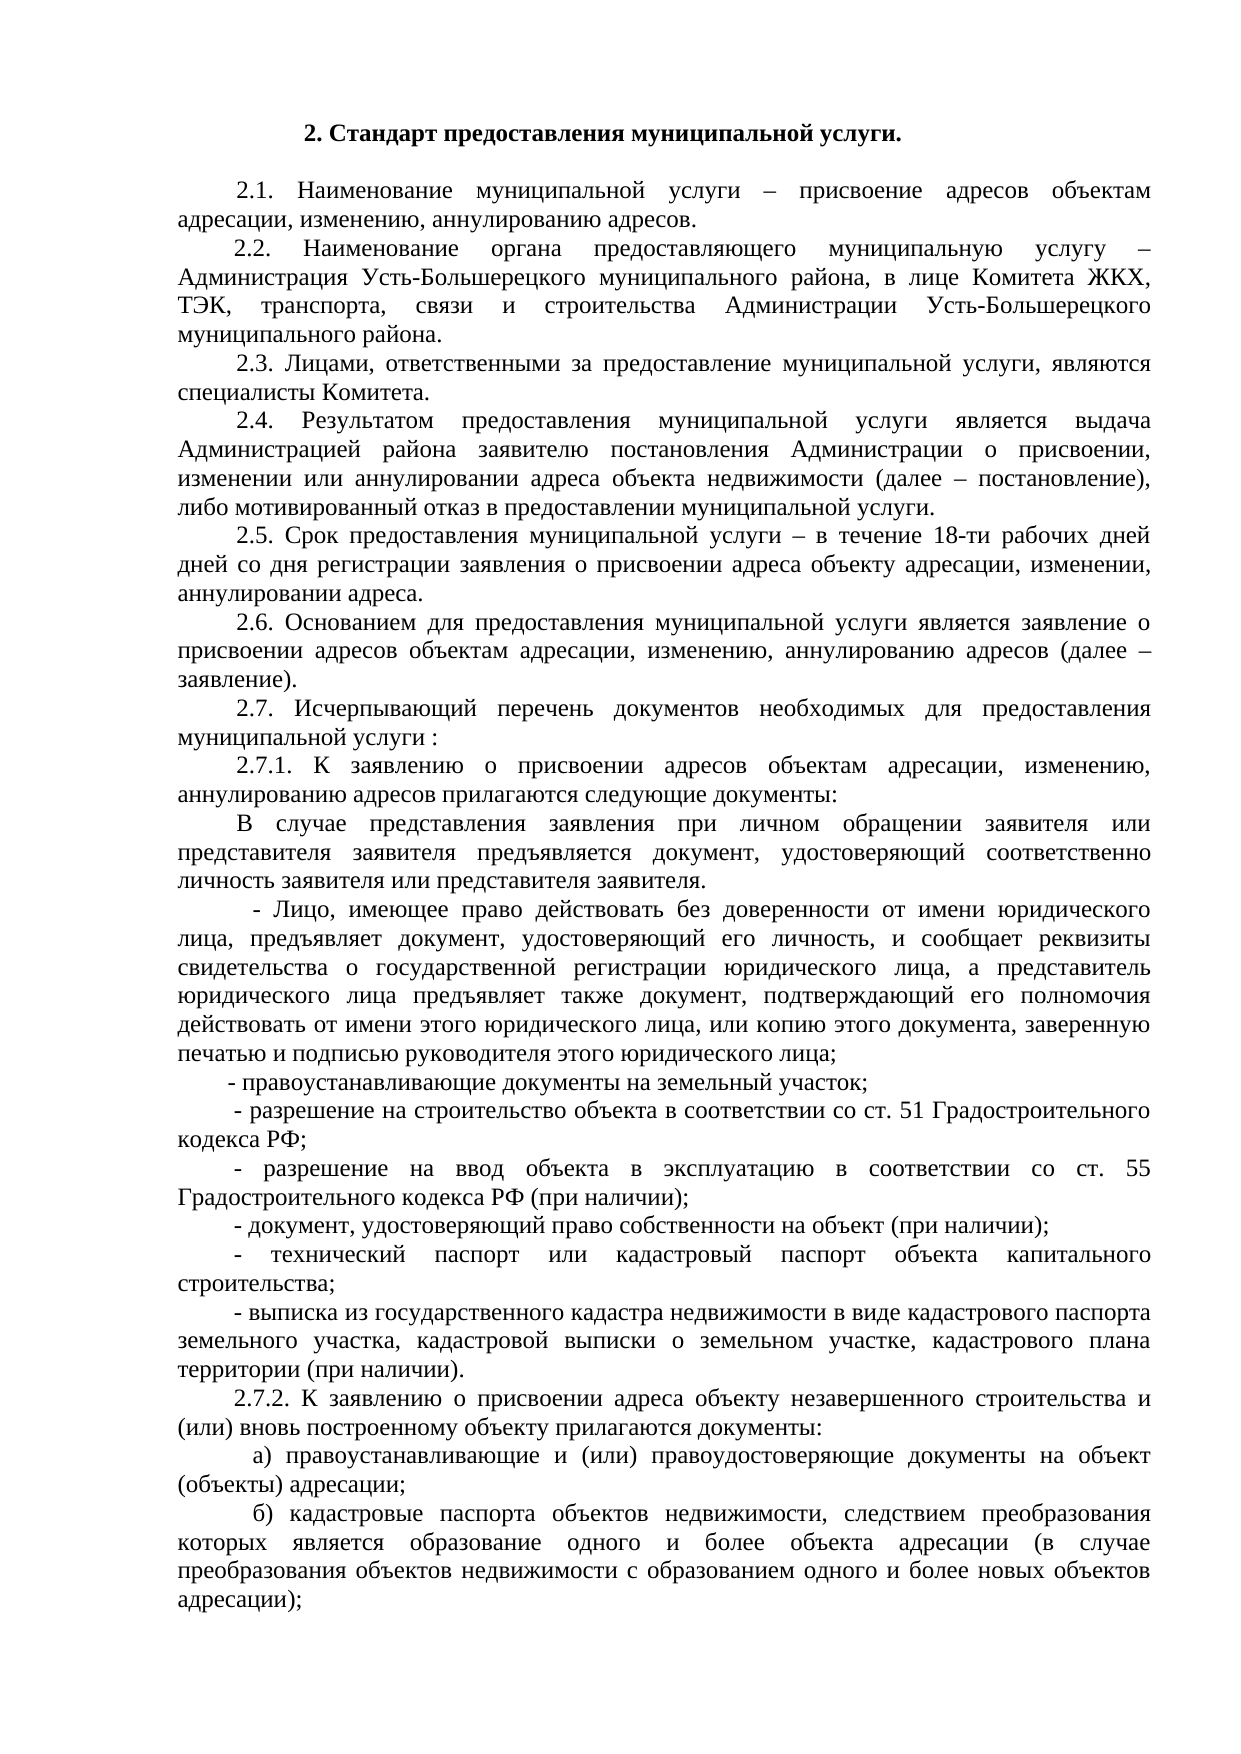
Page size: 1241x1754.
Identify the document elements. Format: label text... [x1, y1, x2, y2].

text - правоустанавливающие документы на земельный участок; [177, 1067, 1152, 1096]
text - разрешение на ввод объекта в эксплуатацию в соответствии со ст. 55 Градостроительного кодекса РФ (при наличии); [177, 1153, 1152, 1211]
text а) правоустанавливающие и (или) правоудостоверяющие документы на объект (объекты) адресации; [177, 1441, 1152, 1498]
list 2.3. Лицами, ответственными за предоставление муниципальной услуги, являются специалисты Комитета. [177, 348, 1152, 406]
text 2.2. Наименование органа предоставляющего муниципальную услугу – Администрация Усть-Большерецкого муниципального района, в лице Комитета ЖКХ, ТЭК, транспорта, связи и строительства Администрации Усть-Большерецкого муниципального района. [177, 233, 1152, 348]
text - технический паспорт или кадастровый паспорт объекта капитального строительства; [177, 1239, 1152, 1297]
text 2.7.2. К заявлению о присвоении адреса объекту незавершенного строительства и (или) вновь построенному объекту прилагаются документы: [177, 1383, 1152, 1441]
text 2.7.1. К заявлению о присвоении адресов объектам адресации, изменению, аннулированию адресов прилагаются следующие документы: [177, 751, 1152, 808]
list 2.1. Наименование муниципальной услуги – присвоение адресов объектам адресации, изменению, аннулированию адресов. [177, 176, 1152, 233]
text В случае представления заявления при личном обращении заявителя или представителя заявителя предъявляется документ, удостоверяющий соответственно личность заявителя или представителя заявителя. [177, 808, 1152, 894]
text - документ, удостоверяющий право собственности на объект (при наличии); [177, 1211, 1152, 1239]
text - разрешение на строительство объекта в соответствии со ст. 51 Градостроительного кодекса РФ; [177, 1096, 1152, 1153]
text б) кадастровые паспорта объектов недвижимости, следствием преобразования которых является образование одного и более объекта адресации (в случае преобразования объектов недвижимости с образованием одного и более новых объектов адресации); [177, 1498, 1152, 1613]
text 2.7. Исчерпывающий перечень документов необходимых для предоставления муниципальной услуги : [177, 693, 1152, 751]
list 2. Стандарт предоставления муниципальной услуги. [304, 118, 1152, 147]
text - Лицо, имеющее право действовать без доверенности от имени юридического лица, предъявляет документ, удостоверяющий его личность, и сообщает реквизиты свидетельства о государственной регистрации юридического лица, а представитель юридического лица предъявляет также документ, подтверждающий его полномочия действовать от имени этого юридического лица, или копию этого документа, заверенную печатью и подписью руководителя этого юридического лица; [177, 894, 1152, 1067]
text 2.5. Срок предоставления муниципальной услуги – в течение 18-ти рабочих дней дней со дня регистрации заявления о присвоении адреса объекту адресации, изменении, аннулировании адреса. [177, 521, 1152, 607]
text 2.6. Основанием для предоставления муниципальной услуги является заявление о присвоении адресов объектам адресации, изменению, аннулированию адресов (далее – заявление). [177, 607, 1152, 693]
text 2.4. Результатом предоставления муниципальной услуги является выдача Администрацией района заявителю постановления Администрации о присвоении, изменении или аннулировании адреса объекта недвижимости (далее – постановление), либо мотивированный отказ в предоставлении муниципальной услуги. [177, 406, 1152, 521]
text - выписка из государственного кадастра недвижимости в виде кадастрового паспорта земельного участка, кадастровой выписки о земельном участке, кадастрового плана территории (при наличии). [177, 1297, 1152, 1383]
